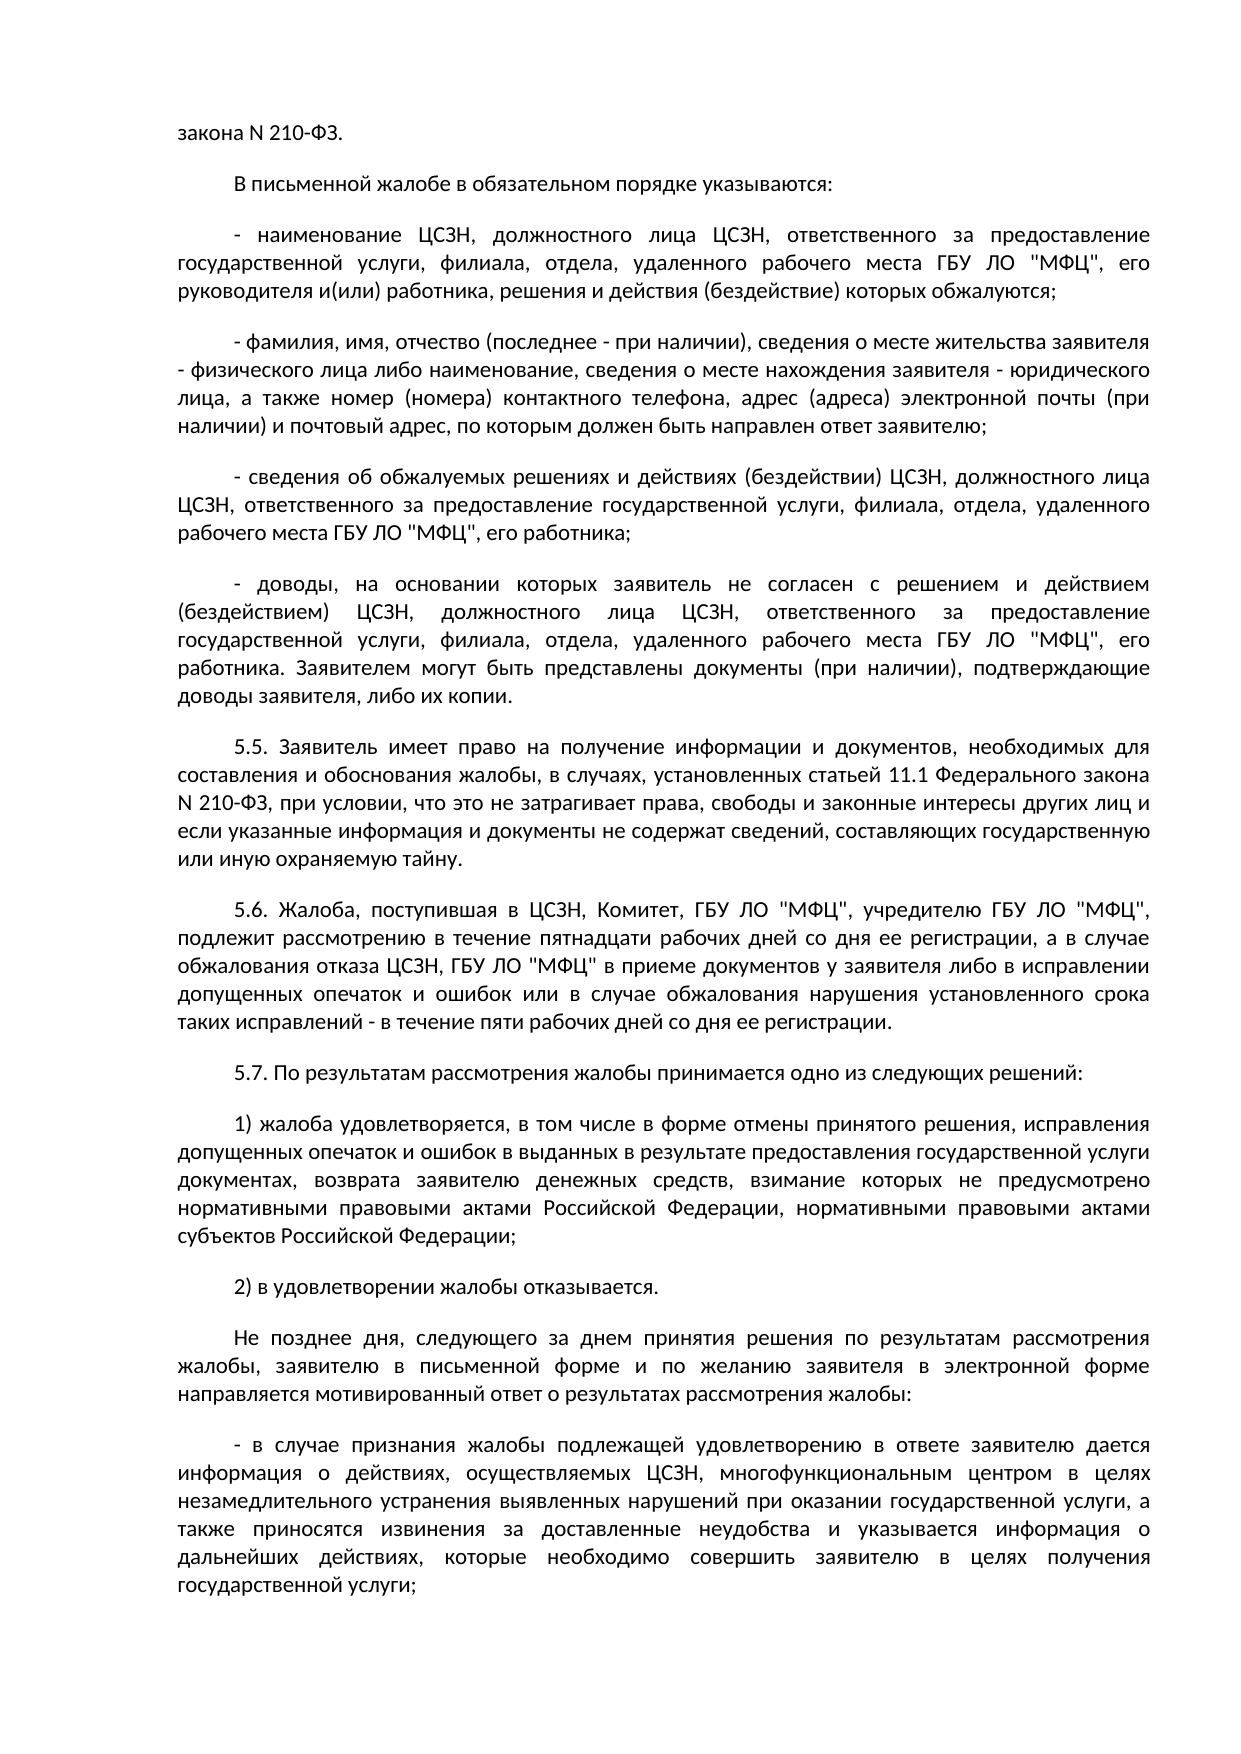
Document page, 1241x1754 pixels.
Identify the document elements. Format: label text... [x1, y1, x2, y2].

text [177, 118, 1152, 146]
text 5.5. Заявитель имеет право на получение информации и документов, необходимых для составления и обоснования жалобы, в случаях, установленных статьей 11.1 Федерального закона N 210-ФЗ, при условии, что это не затрагивает права, свободы и законные интересы других лиц и если указанные информация и документы не содержат сведений, составляющих государственную или иную охраняемую тайну. [177, 732, 1152, 872]
text - в случае признания жалобы подлежащей удовлетворению в ответе заявителю дается информация о действиях, осуществляемых ЦСЗН, многофункциональным центром в целях незамедлительного устранения выявленных нарушений при оказании государственной услуги, а также приносятся извинения за доставленные неудобства и указывается информация о дальнейших действиях, которые необходимо совершить заявителю в целях получения государственной услуги; [177, 1430, 1152, 1598]
text 2) в удовлетворении жалобы отказывается. [177, 1272, 1152, 1300]
text В письменной жалобе в обязательном порядке указываются: [177, 169, 1152, 197]
text 5.7. По результатам рассмотрения жалобы принимается одно из следующих решений: [177, 1058, 1152, 1086]
text Не позднее дня, следующего за днем принятия решения по результатам рассмотрения жалобы, заявителю в письменной форме и по желанию заявителя в электронной форме направляется мотивированный ответ о результатах рассмотрения жалобы: [177, 1323, 1152, 1407]
text - фамилия, имя, отчество (последнее - при наличии), сведения о месте жительства заявителя - физического лица либо наименование, сведения о месте нахождения заявителя - юридического лица, а также номер (номера) контактного телефона, адрес (адреса) электронной почты (при наличии) и почтовый адрес, по которым должен быть направлен ответ заявителю; [177, 327, 1152, 439]
text 1) жалоба удовлетворяется, в том числе в форме отмены принятого решения, исправления допущенных опечаток и ошибок в выданных в результате предоставления государственной услуги документах, возврата заявителю денежных средств, взимание которых не предусмотрено нормативными правовыми актами Российской Федерации, нормативными правовыми актами субъектов Российской Федерации; [177, 1109, 1152, 1249]
text - наименование ЦСЗН, должностного лица ЦСЗН, ответственного за предоставление государственной услуги, филиала, отдела, удаленного рабочего места ГБУ ЛО "МФЦ", его руководителя и(или) работника, решения и действия (бездействие) которых обжалуются; [177, 220, 1152, 304]
text - сведения об обжалуемых решениях и действиях (бездействии) ЦСЗН, должностного лица ЦСЗН, ответственного за предоставление государственной услуги, филиала, отдела, удаленного рабочего места ГБУ ЛО "МФЦ", его работника; [177, 462, 1152, 546]
text - доводы, на основании которых заявитель не согласен с решением и действием (бездействием) ЦСЗН, должностного лица ЦСЗН, ответственного за предоставление государственной услуги, филиала, отдела, удаленного рабочего места ГБУ ЛО "МФЦ", его работника. Заявителем могут быть представлены документы (при наличии), подтверждающие доводы заявителя, либо их копии. [177, 569, 1152, 709]
text 5.6. Жалоба, поступившая в ЦСЗН, Комитет, ГБУ ЛО "МФЦ", учредителю ГБУ ЛО "МФЦ", подлежит рассмотрению в течение пятнадцати рабочих дней со дня ее регистрации, а в случае обжалования отказа ЦСЗН, ГБУ ЛО "МФЦ" в приеме документов у заявителя либо в исправлении допущенных опечаток и ошибок или в случае обжалования нарушения установленного срока таких исправлений - в течение пяти рабочих дней со дня ее регистрации. [177, 895, 1152, 1035]
